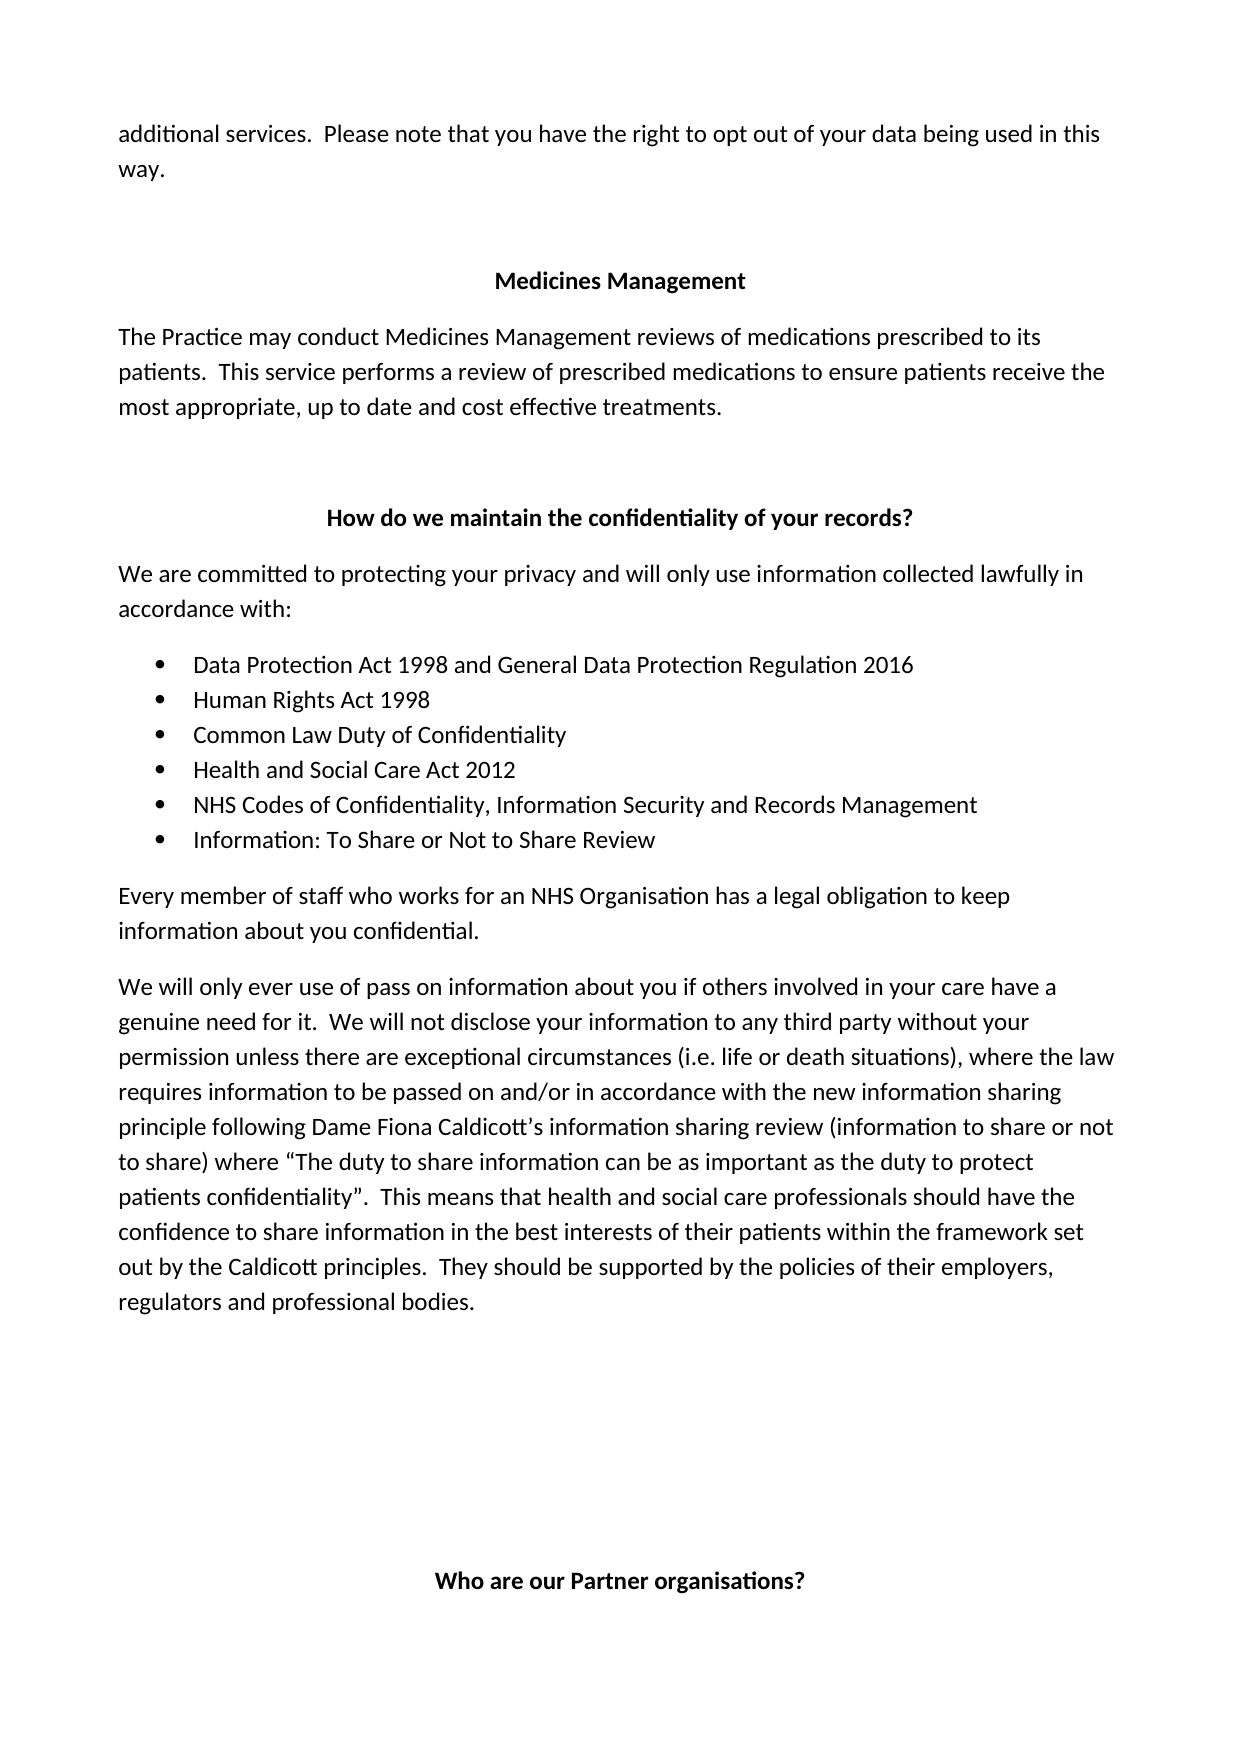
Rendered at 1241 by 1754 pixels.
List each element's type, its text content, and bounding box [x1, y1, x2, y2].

text Who are our Partner organisations? [118, 1565, 1122, 1595]
text Every member of staff who works for an NHS Organisation has a legal obligation to keep information about you confidential. [118, 880, 1122, 945]
list Information: To Share or Not to Share Review [156, 824, 1122, 854]
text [118, 118, 1122, 184]
text How do we maintain the confidentiality of your records? [118, 502, 1122, 533]
text We are committed to protecting your privacy and will only use information collected lawfully in accordance with: [118, 558, 1122, 624]
list Common Law Duty of Confidentiality [156, 719, 1122, 749]
text The Practice may conduct Medicines Management reviews of medications prescribed to its patients. This service performs a review of prescribed medications to ensure patients receive the most appropriate, up to date and cost effective treatments. [118, 321, 1122, 421]
list NHS Codes of Confidentiality, Information Security and Records Management [156, 789, 1122, 819]
list Human Rights Act 1998 [156, 684, 1122, 714]
text Medicines Management [118, 265, 1122, 295]
list Data Protection Act 1998 and General Data Protection Regulation 2016 [156, 649, 1122, 679]
text We will only ever use of pass on information about you if others involved in your care have a genuine need for it. We will not disclose your information to any third party without your permission unless there are exceptional circumstances (i.e. life or death situations), where the law requires information to be passed on and/or in accordance with the new information sharing principle following Dame Fiona Caldicott’s information sharing review (information to share or not to share) where “The duty to share information can be as important as the duty to protect patients confidentiality”. This means that health and social care professionals should have the confidence to share information in the best interests of their patients within the framework set out by the Caldicott principles. They should be supported by the policies of their employers, regulators and professional bodies. [118, 971, 1122, 1316]
list Health and Social Care Act 2012 [156, 754, 1122, 784]
